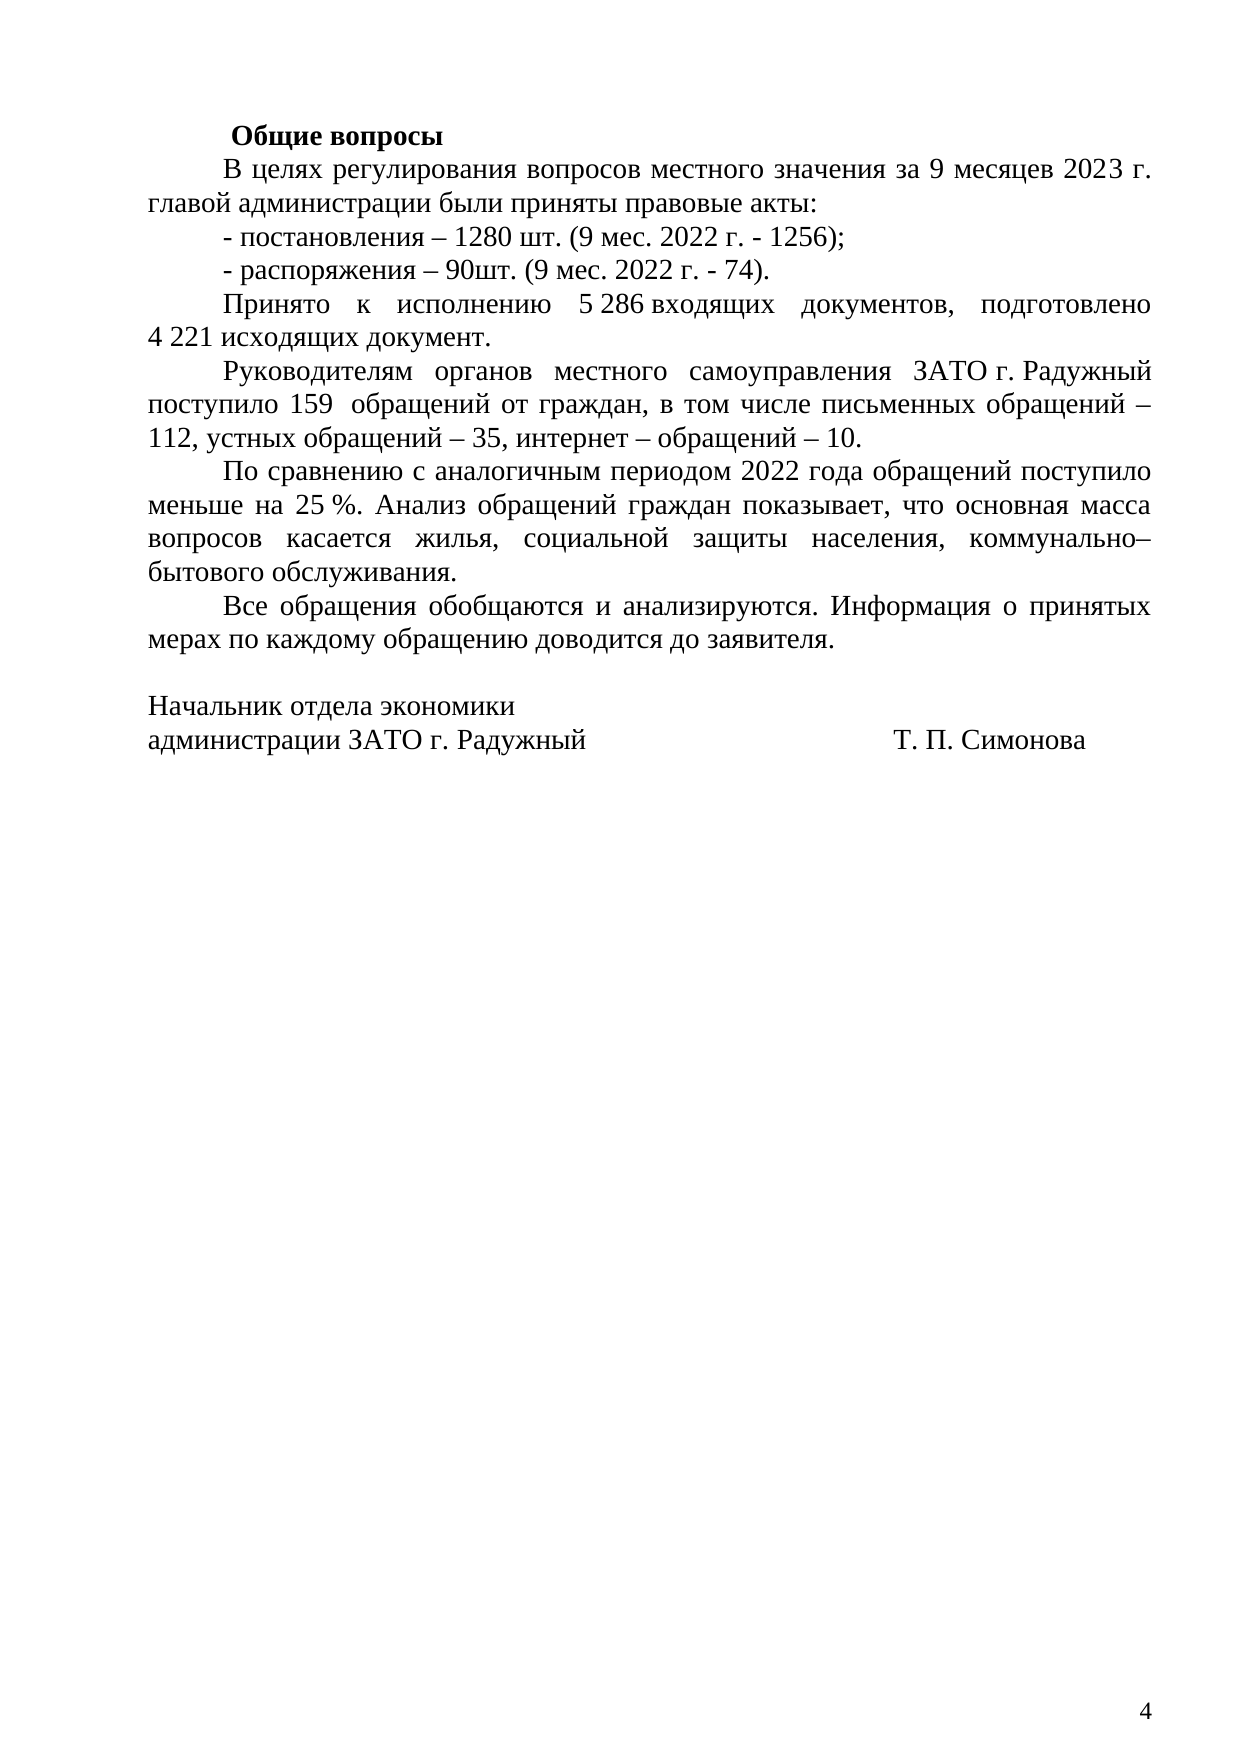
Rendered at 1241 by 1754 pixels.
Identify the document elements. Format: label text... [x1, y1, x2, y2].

text Принято к исполнению 5 286 входящих документов, подготовлено 4 221 исходящих документ. [148, 286, 1152, 353]
text Все обращения обобщаются и анализируются. Информация о принятых мерах по каждому обращению доводится до заявителя. [148, 588, 1152, 655]
text администрации ЗАТО г. Радужный Т. П. Симонова [148, 722, 1152, 755]
text По сравнению с аналогичным периодом 2022 года обращений поступило меньше на 25 %. Анализ обращений граждан показывает, что основная масса вопросов касается жилья, социальной защиты населения, коммунально–бытового обслуживания. [148, 453, 1152, 588]
text - распоряжения – 90шт. (9 мес. 2022 г. - 74). [148, 252, 1152, 286]
text В целях регулирования вопросов местного значения за 9 месяцев 2023 г. главой администрации были приняты правовые акты: [148, 152, 1152, 219]
list Общие вопросы [148, 118, 1152, 152]
text Начальник отдела экономики [148, 688, 1152, 722]
text Руководителям органов местного самоуправления ЗАТО г. Радужный поступило 159 обращений от граждан, в том числе письменных обращений – 112, устных обращений – 35, интернет – обращений – 10. [148, 353, 1152, 453]
text - постановления – 1280 шт. (9 мес. 2022 г. - 1256); [148, 219, 1152, 252]
